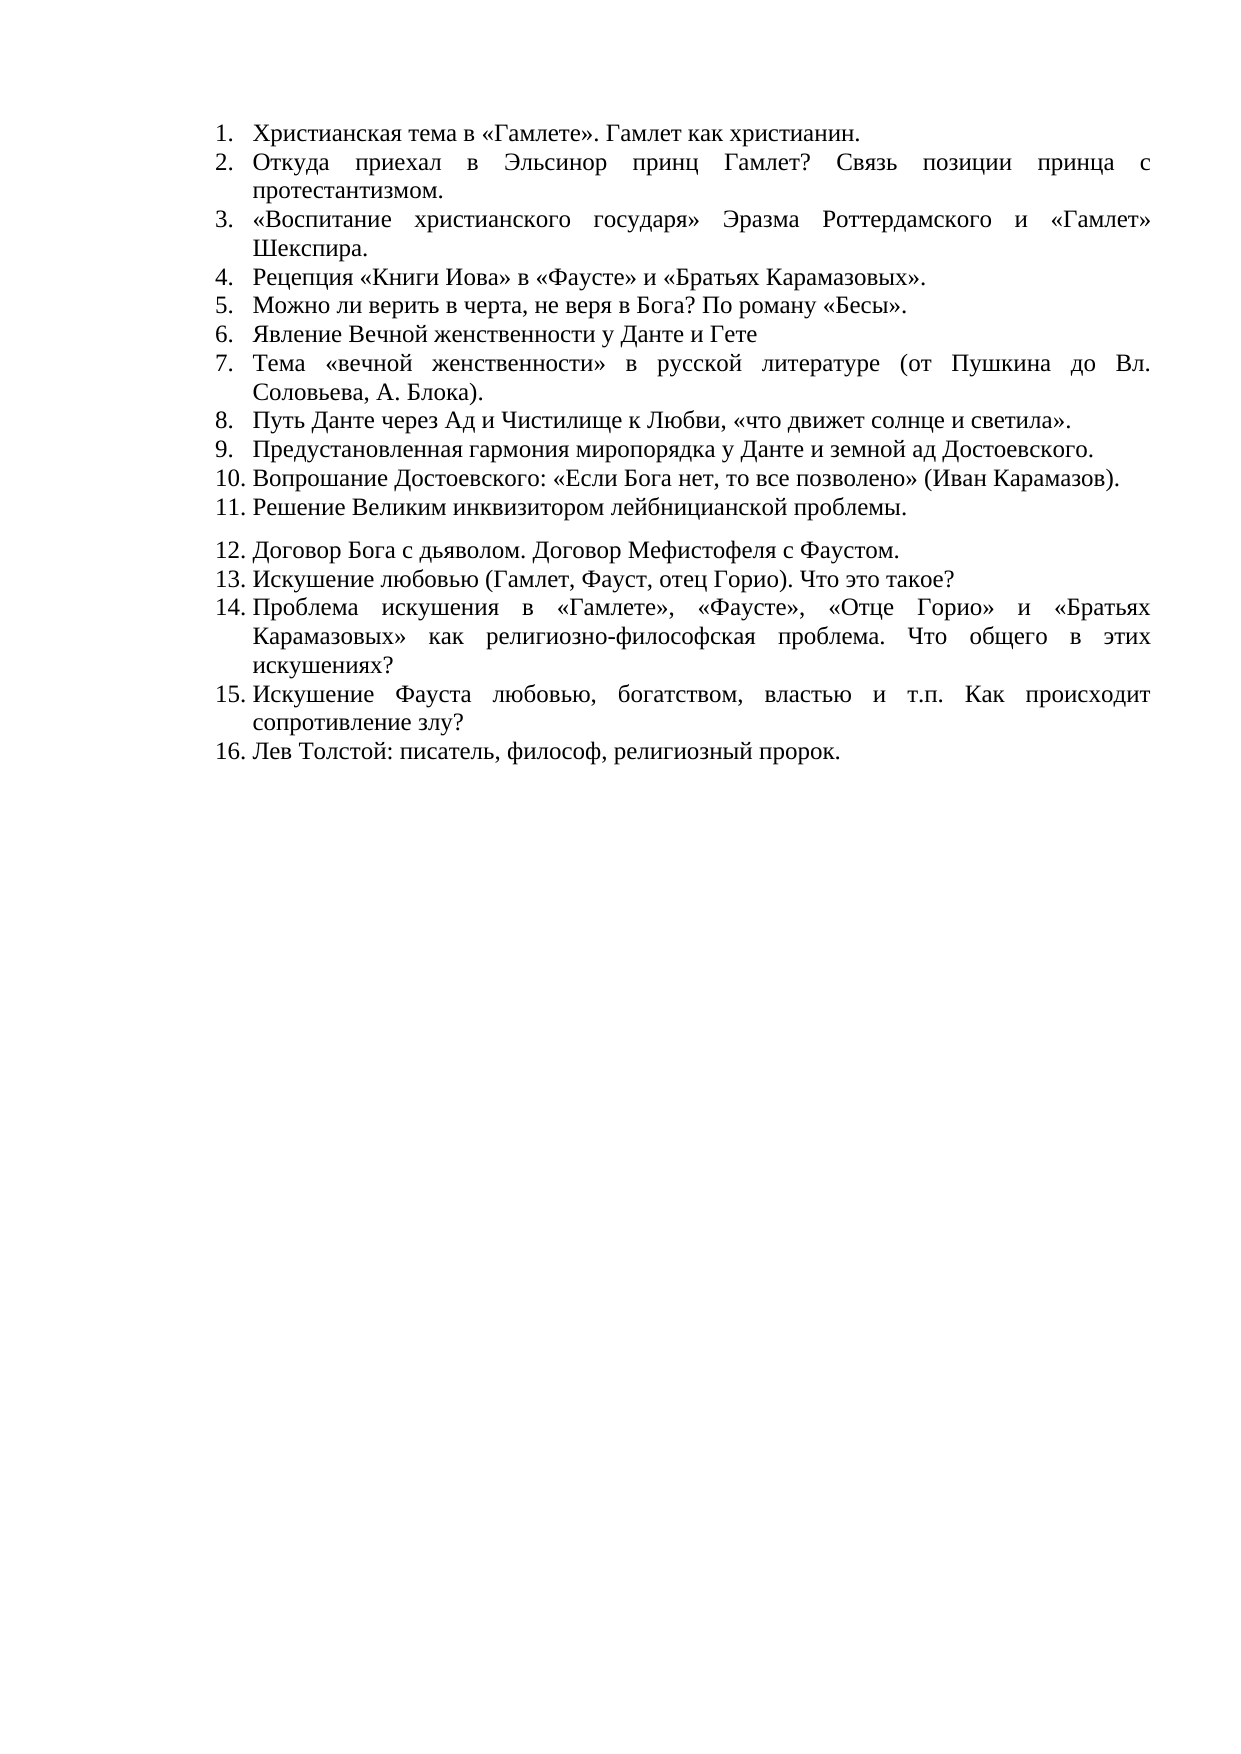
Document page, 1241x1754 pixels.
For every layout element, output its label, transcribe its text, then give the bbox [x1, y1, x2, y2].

list «Воспитание христианского государя» Эразма Роттердамского и «Гамлет» Шекспира. [215, 204, 1152, 262]
list Вопрошание Достоевского: «Если Бога нет, то все позволено» (Иван Карамазов). [215, 463, 1152, 492]
list Решение Великим инквизитором лейбницианской проблемы. [215, 492, 1152, 521]
list Христианская тема в «Гамлете». Гамлет как христианин. [215, 118, 1152, 147]
list Явление Вечной женственности у Данте и Гете [215, 319, 1152, 348]
list Искушение Фауста любовью, богатством, властью и т.п. Как происходит сопротивление злу? [215, 679, 1152, 736]
list Рецепция «Книги Иова» в «Фаусте» и «Братьях Карамазовых». [215, 262, 1152, 291]
list Можно ли верить в черта, не веря в Бога? По роману «Бесы». [215, 291, 1152, 319]
list Предустановленная гармония миропорядка у Данте и земной ад Достоевского. [215, 434, 1152, 463]
list Откуда приехал в Эльсинор принц Гамлет? Связь позиции принца с протестантизмом. [215, 147, 1152, 204]
list Лев Толстой: писатель, философ, религиозный пророк. [215, 736, 1152, 765]
list Проблема искушения в «Гамлете», «Фаусте», «Отце Горио» и «Братьях Карамазовых» как религиозно-философская проблема. Что общего в этих искушениях? [215, 592, 1152, 679]
list Договор Бога с дьяволом. Договор Мефистофеля с Фаустом. [215, 535, 1152, 564]
list Тема «вечной женственности» в русской литературе (от Пушкина до Вл. Соловьева, А. Блока). [215, 348, 1152, 406]
list Путь Данте через Ад и Чистилище к Любви, «что движет солнце и светила». [215, 406, 1152, 434]
list Искушение любовью (Гамлет, Фауст, отец Горио). Что это такое? [215, 564, 1152, 592]
